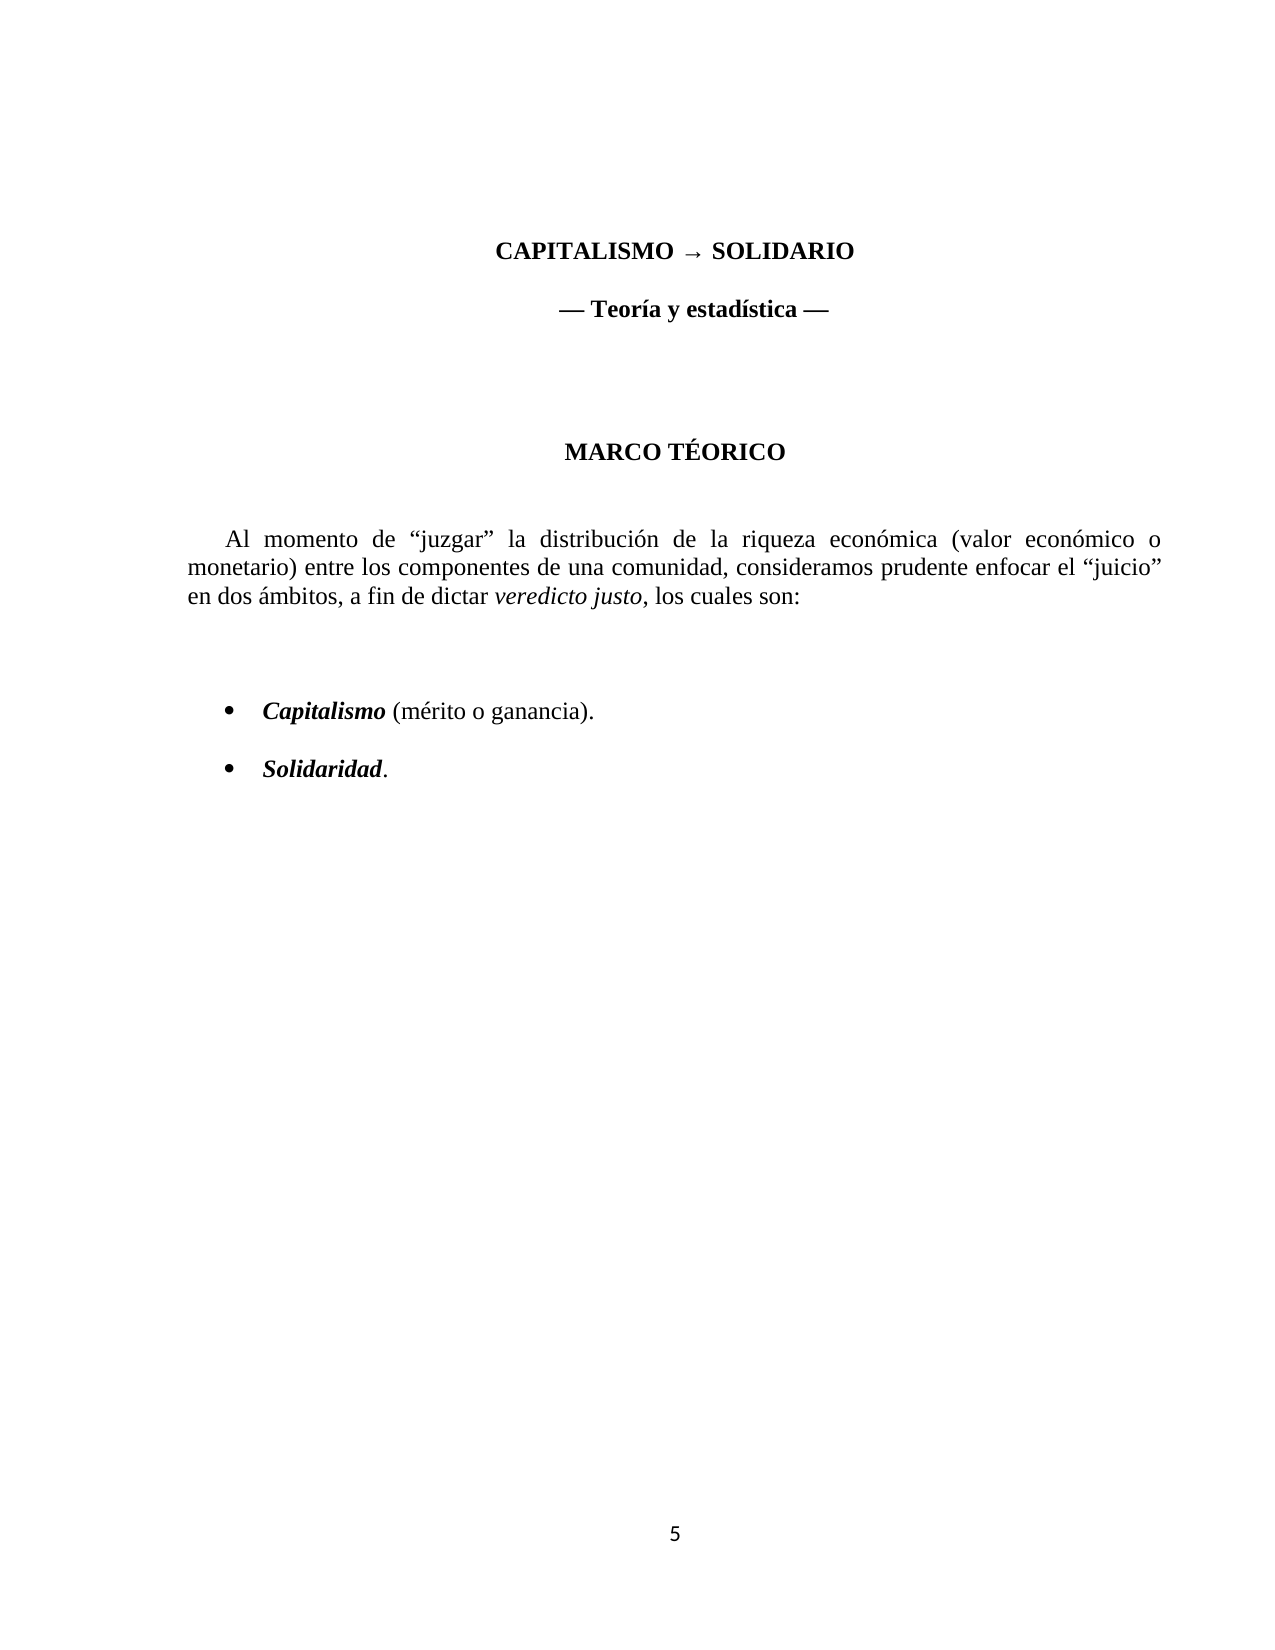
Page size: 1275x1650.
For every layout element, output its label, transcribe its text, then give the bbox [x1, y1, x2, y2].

text CAPITALISMO → SOLIDARIO [187, 236, 1162, 265]
list Solidaridad. [225, 754, 1162, 782]
text ― Teoría y estadística ― [187, 294, 1162, 322]
text MARCO TÉORICO [187, 437, 1162, 466]
text Al momento de “juzgar” la distribución de la riqueza económica (valor económico o monetario) entre los componentes de una comunidad, consideramos prudente enfocar el “juicio” en dos ámbitos, a fin de dictar veredicto justo, los cuales son: [187, 524, 1162, 610]
list Capitalismo (mérito o ganancia). [225, 696, 1162, 725]
